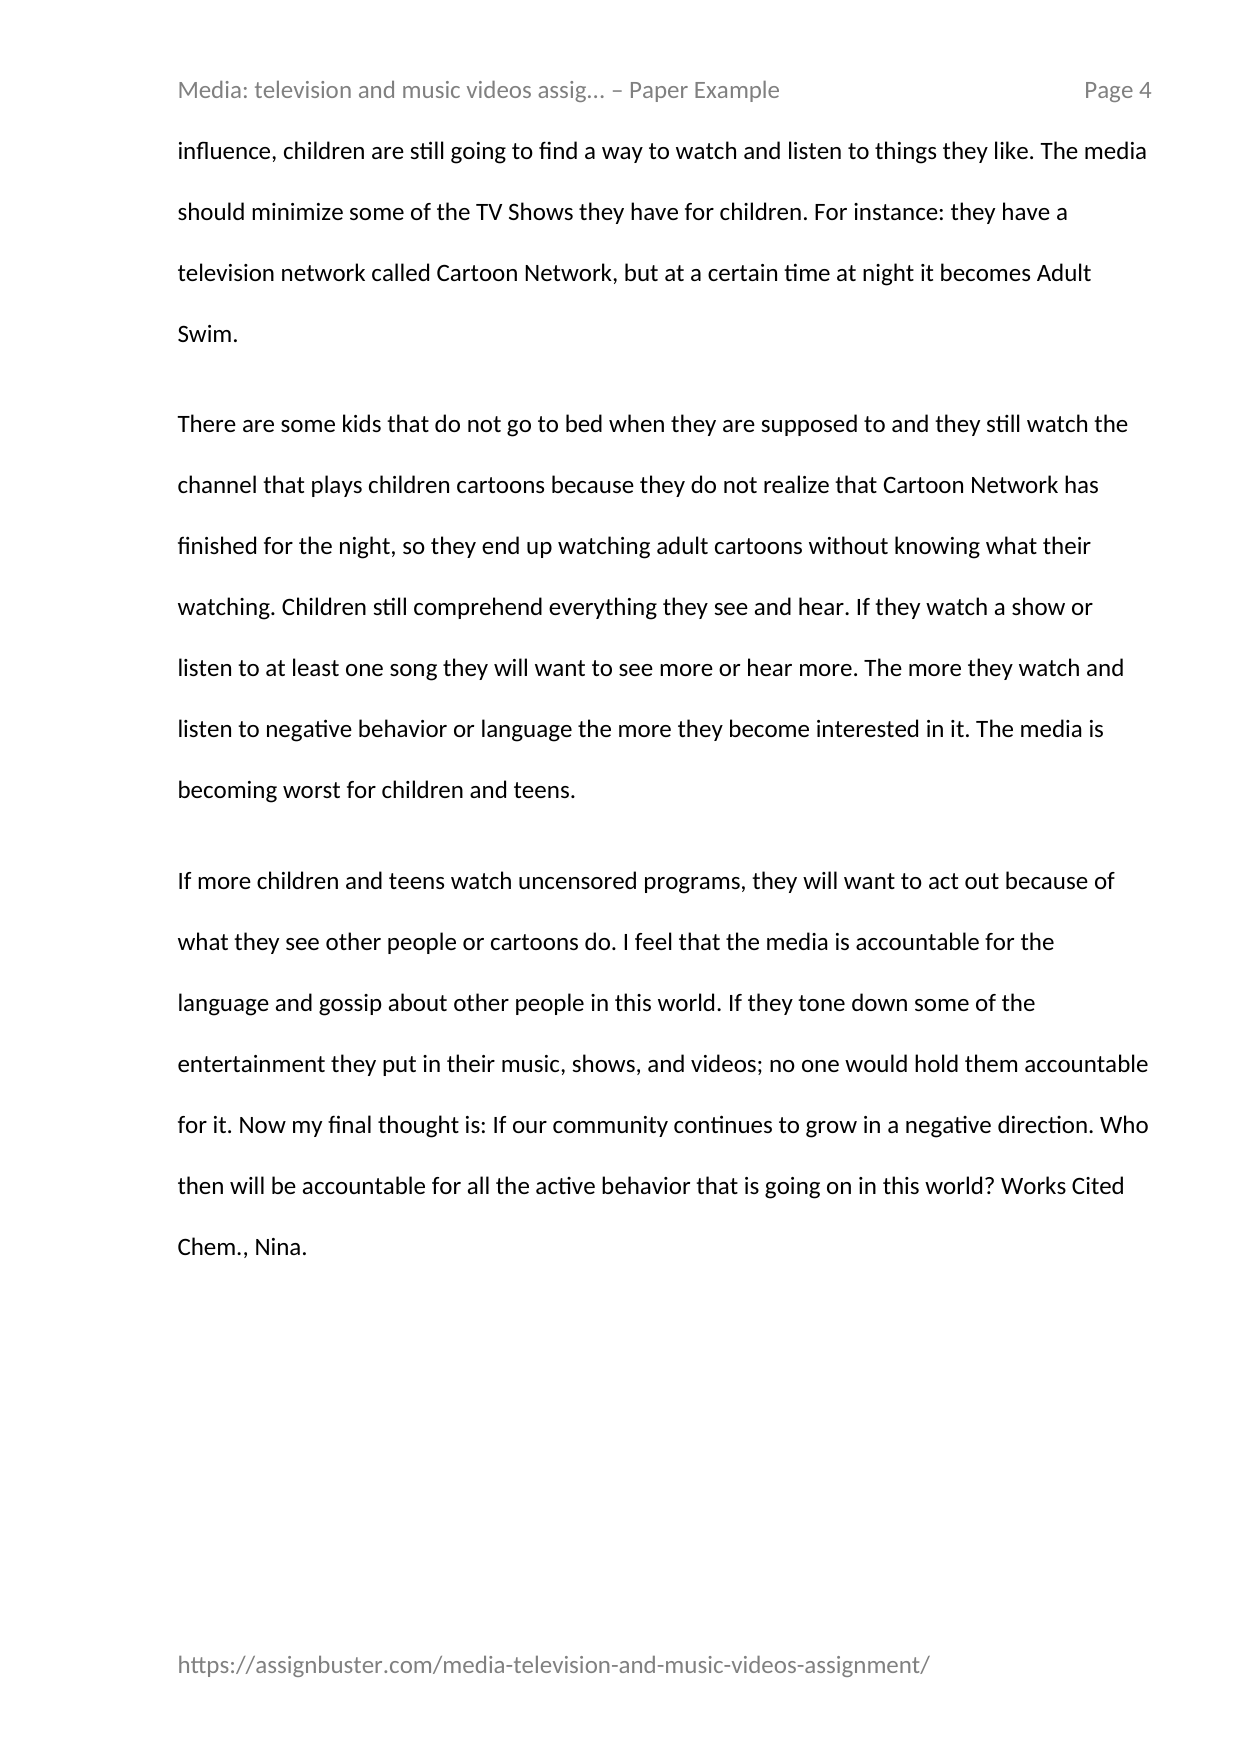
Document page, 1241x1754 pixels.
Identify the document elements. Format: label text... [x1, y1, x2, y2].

text If more children and teens watch uncensored programs, they will want to act out because of what they see other people or cartoons do. I feel that the media is accountable for the language and gossip about other people in this world. If they tone down some of the entertainment they put in their music, shows, and videos; no one would hold them accountable for it. Now my final thought is: If our community continues to grow in a negative direction. Who then will be accountable for all the active behavior that is going on in this world? Works Cited Chem., Nina. [177, 865, 1152, 1262]
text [177, 135, 1152, 348]
text There are some kids that do not go to bed when they are supposed to and they still watch the channel that plays children cartoons because they do not realize that Cartoon Network has finished for the night, so they end up watching adult cartoons without knowing what their watching. Children still comprehend everything they see and hear. If they watch a show or listen to at least one song they will want to see more or hear more. The more they watch and listen to negative behavior or language the more they become interested in it. The media is becoming worst for children and teens. [177, 408, 1152, 805]
